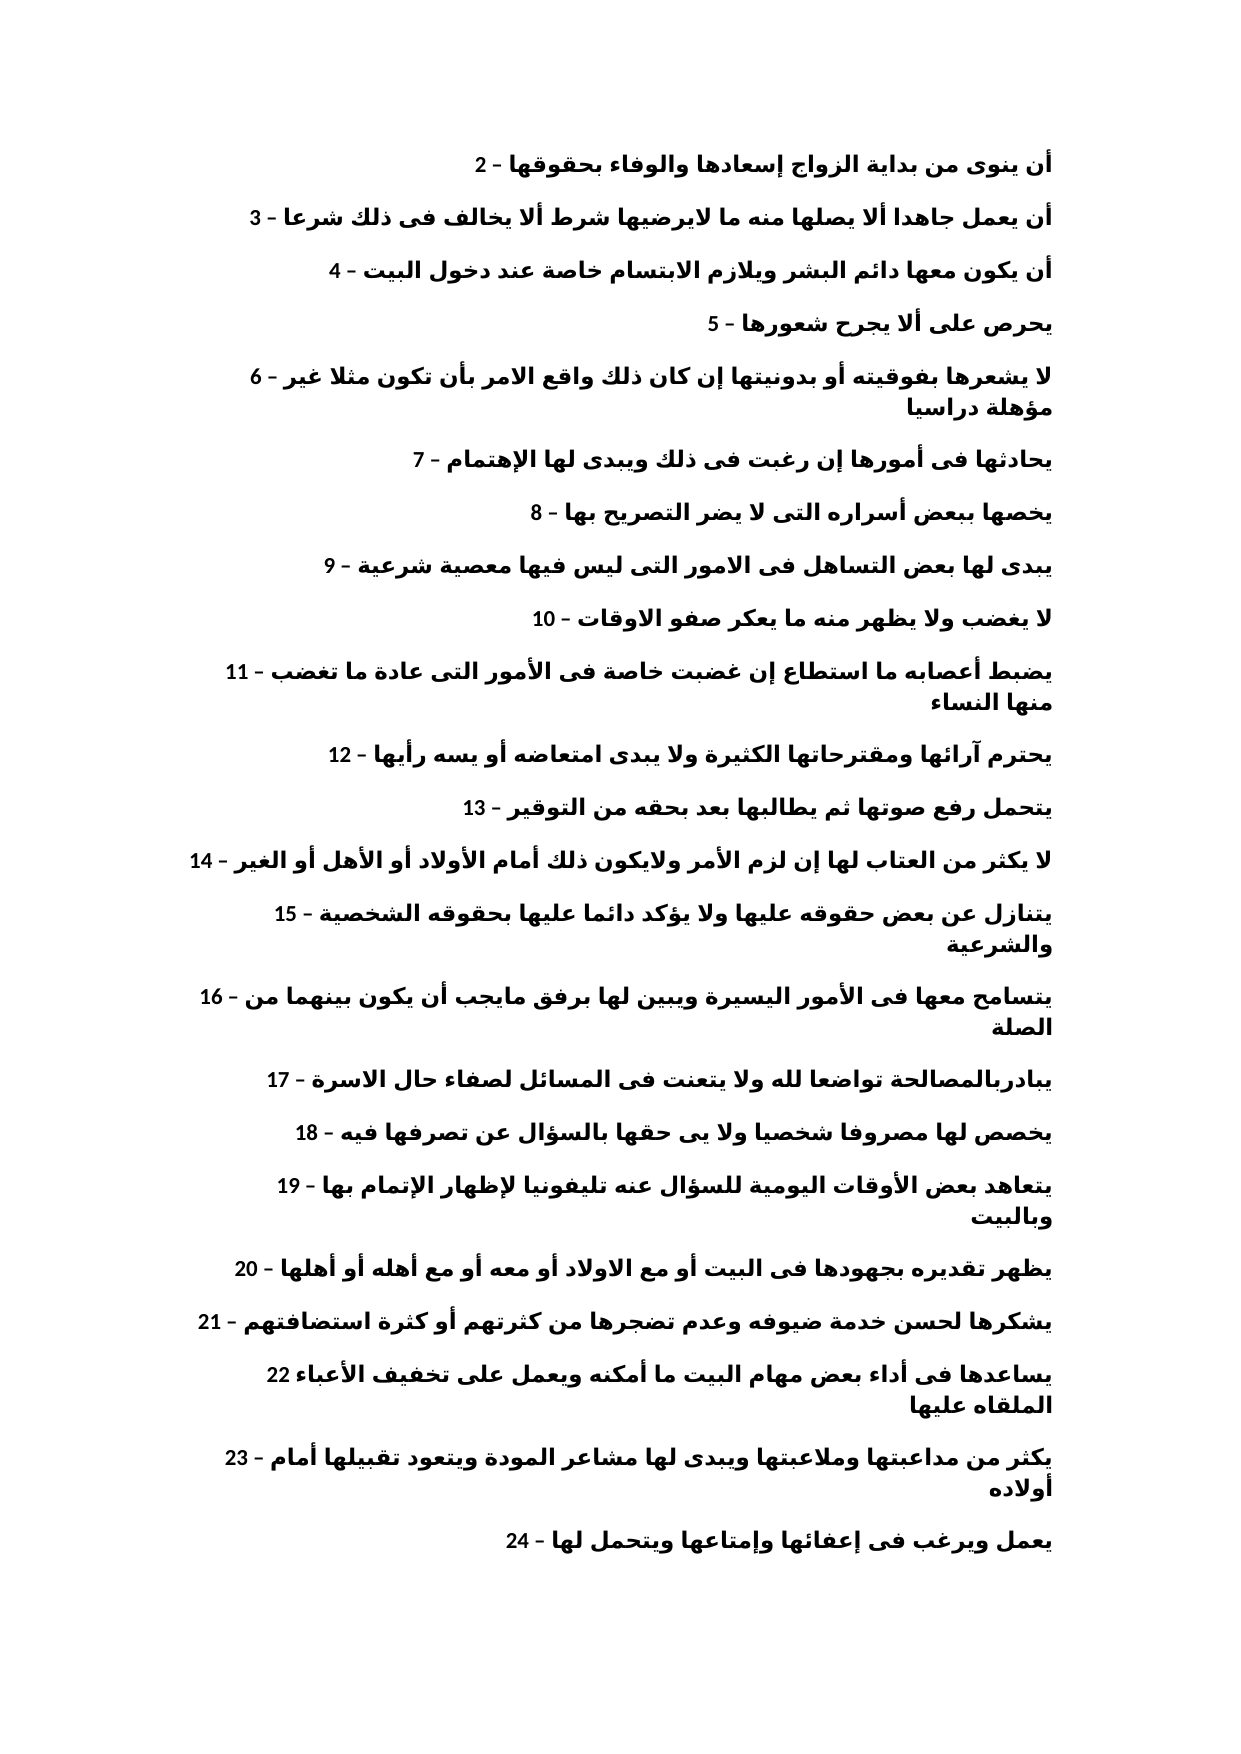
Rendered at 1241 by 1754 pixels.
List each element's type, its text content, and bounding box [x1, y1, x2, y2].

text 14 – لا يكثر من العتاب لها إن لزم الأمر ولايكون ذلك أمام الأولاد أو الأهل أو الغير [187, 846, 1053, 874]
text 21 – يشكرها لحسن خدمة ضيوفه وعدم تضجرها من كثرتهم أو كثرة استضافتهم [187, 1307, 1053, 1335]
text 8 – يخصها ببعض أسراره التى لا يضر التصريح بها [187, 498, 1053, 526]
text 16 – يتسامح معها فى الأمور اليسيرة ويبين لها برفق مايجب أن يكون بينهما من الصلة [187, 982, 1053, 1040]
text 24 – يعمل ويرغب فى إعفائها وإمتاعها ويتحمل لها [187, 1526, 1053, 1554]
text 4 – أن يكون معها دائم البشر ويلازم الابتسام خاصة عند دخول البيت [187, 256, 1053, 284]
text 19 – يتعاهد بعض الأوقات اليومية للسؤال عنه تليفونيا لإظهار الإتمام بها وبالبيت [187, 1171, 1053, 1229]
text 23 – يكثر من مداعبتها وملاعبتها ويبدى لها مشاعر المودة ويتعود تقبيلها أمام أولاده [187, 1443, 1053, 1501]
text 17 – يبادربالمصالحة تواضعا لله ولا يتعنت فى المسائل لصفاء حال الاسرة [187, 1065, 1053, 1093]
text 2 – أن ينوى من بداية الزواج إسعادها والوفاء بحقوقها [187, 150, 1053, 178]
text 10 – لا يغضب ولا يظهر منه ما يعكر صفو الاوقات [187, 604, 1053, 632]
text 20 – يظهر تقديره بجهودها فى البيت أو مع الاولاد أو معه أو مع أهله أو أهلها [187, 1254, 1053, 1282]
text 22 يساعدها فى أداء بعض مهام البيت ما أمكنه ويعمل على تخفيف الأعباء الملقاه عليها [187, 1360, 1053, 1418]
text 15 – يتنازل عن بعض حقوقه عليها ولا يؤكد دائما عليها بحقوقه الشخصية والشرعية [187, 899, 1053, 957]
text 7 – يحادثها فى أمورها إن رغبت فى ذلك ويبدى لها الإهتمام [187, 445, 1053, 473]
text 13 – يتحمل رفع صوتها ثم يطالبها بعد بحقه من التوقير [187, 793, 1053, 821]
text 3 – أن يعمل جاهدا ألا يصلها منه ما لايرضيها شرط ألا يخالف فى ذلك شرعا [187, 203, 1053, 231]
text 6 – لا يشعرها بفوقيته أو بدونيتها إن كان ذلك واقع الامر بأن تكون مثلا غير مؤهلة دراسيا [187, 362, 1053, 420]
text 9 – يبدى لها بعض التساهل فى الامور التى ليس فيها معصية شرعية [187, 551, 1053, 579]
text 12 – يحترم آرائها ومقترحاتها الكثيرة ولا يبدى امتعاضه أو يسه رأيها [187, 740, 1053, 768]
text 5 – يحرص على ألا يجرح شعورها [187, 309, 1053, 337]
text 18 – يخصص لها مصروفا شخصيا ولا يى حقها بالسؤال عن تصرفها فيه [187, 1118, 1053, 1146]
text 11 – يضبط أعصابه ما استطاع إن غضبت خاصة فى الأمور التى عادة ما تغضب منها النساء [187, 657, 1053, 715]
